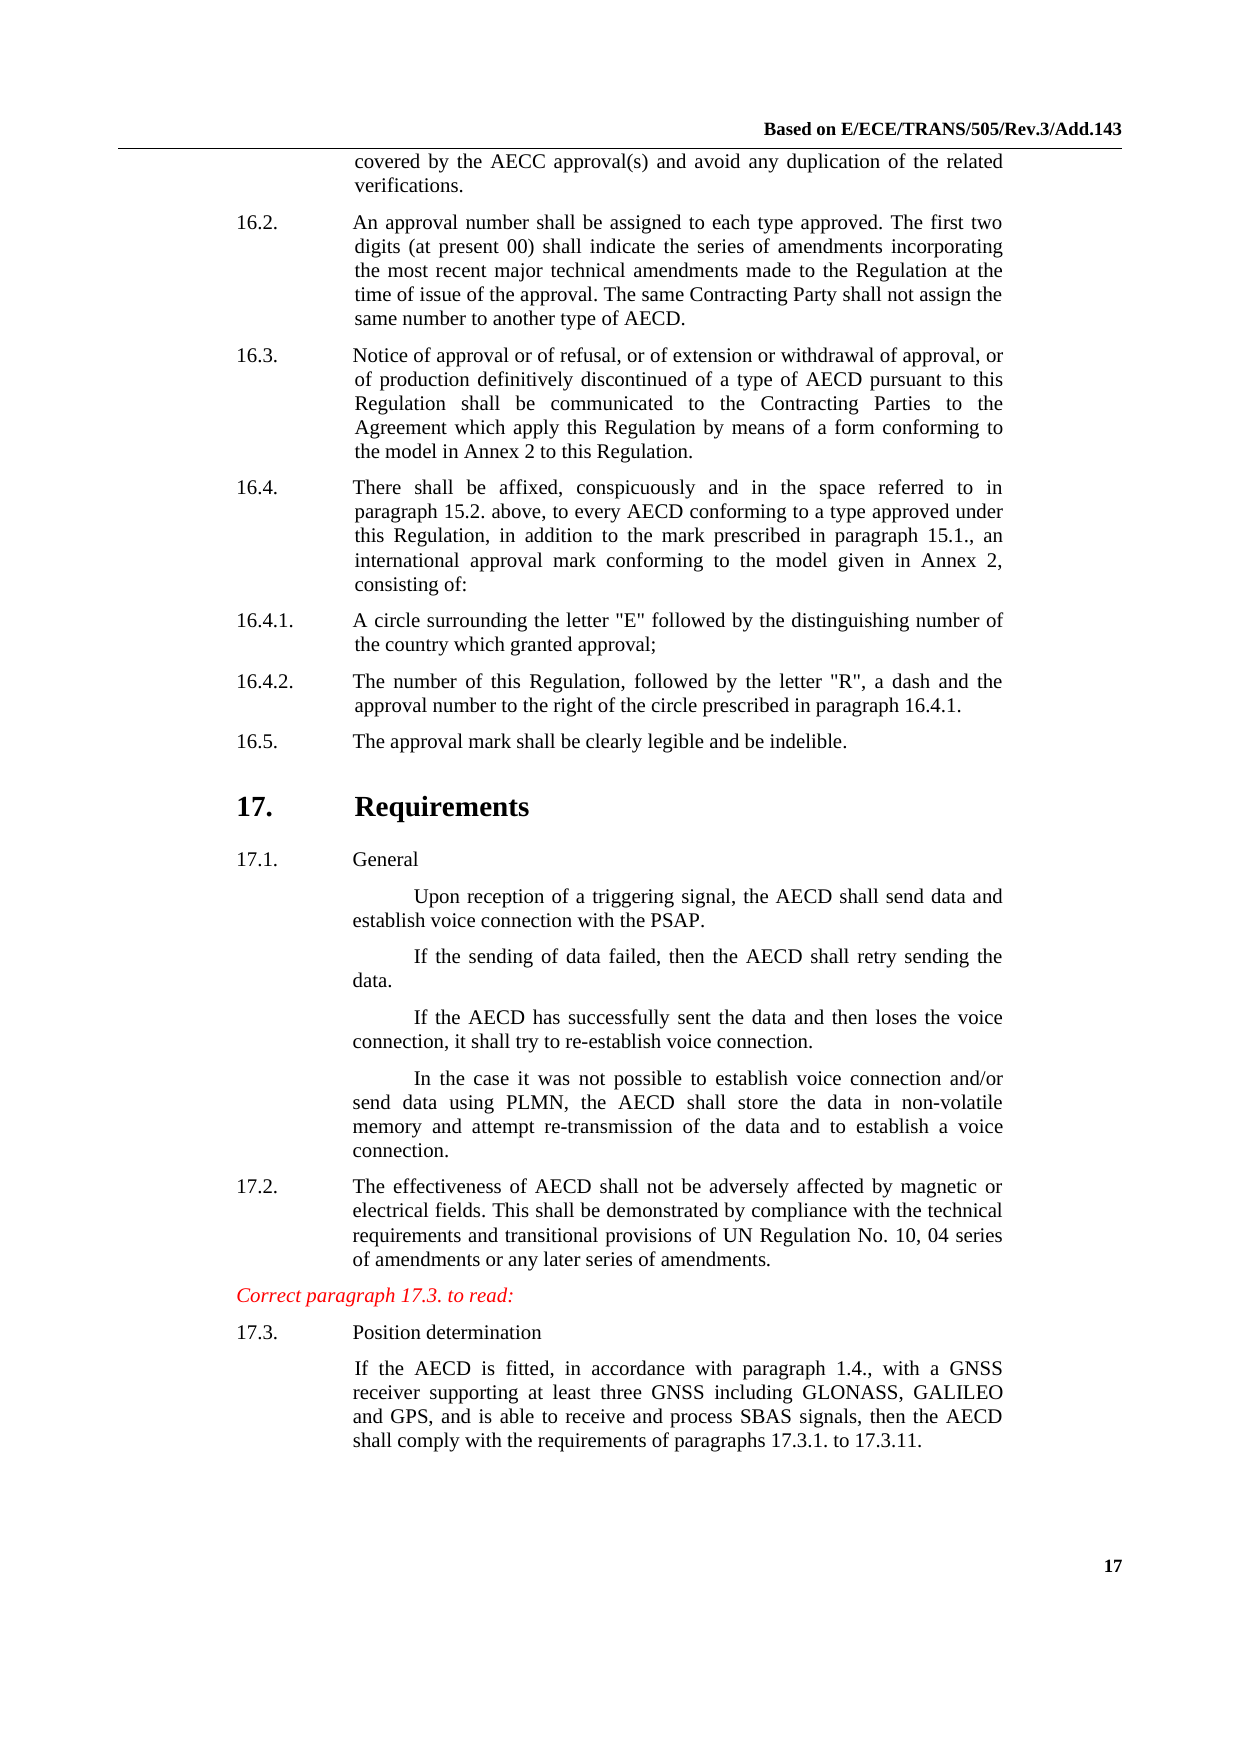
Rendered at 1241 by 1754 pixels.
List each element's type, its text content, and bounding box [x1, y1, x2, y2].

text Upon reception of a triggering signal, the AECD shall send data and establish voice connection with the PSAP. [352, 884, 1004, 932]
text In the case it was not possible to establish voice connection and/or send data using PLMN, the AECD shall store the data in non-volatile memory and attempt re-transmission of the data and to establish a voice connection. [352, 1066, 1004, 1162]
text 17. Requirements [118, 791, 1004, 822]
text 16.3. Notice of approval or of refusal, or of extension or withdrawal of approval, or of production definitively discontinued of a type of AECD pursuant to this Regulation shall be communicated to the Contracting Parties to the Agreement which apply this Regulation by means of a form conforming to the model in Annex 2 to this Regulation. [236, 342, 1004, 463]
text 17.1. General [236, 847, 1004, 871]
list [354, 149, 1004, 197]
text If the AECD has successfully sent the data and then loses the voice connection, it shall try to re-establish voice connection. [352, 1005, 1004, 1053]
text 16.5. The approval mark shall be clearly legible and be indelible. [236, 729, 1004, 753]
text Correct paragraph 17.3. to read: [236, 1283, 1004, 1307]
text 16.4. There shall be affixed, conspicuously and in the space referred to in paragraph 15.2. above, to every AECD conforming to a type approved under this Regulation, in addition to the mark prescribed in paragraph 15.1., an international approval mark conforming to the model given in Annex 2, consisting of: [236, 475, 1004, 596]
text 16.4.2. The number of this Regulation, followed by the letter "R", a dash and the approval number to the right of the circle prescribed in paragraph 16.4.1. [236, 669, 1004, 717]
text 16.2. An approval number shall be assigned to each type approved. The first two digits (at present 00) shall indicate the series of amendments incorporating the most recent major technical amendments made to the Regulation at the time of issue of the approval. The same Contracting Party shall not assign the same number to another type of AECD. [236, 210, 1004, 330]
text If the sending of data failed, then the AECD shall retry sending the data. [352, 944, 1004, 992]
text 17.3. Position determination [236, 1320, 1004, 1344]
text 16.4.1. A circle surrounding the letter "E" followed by the distinguishing number of the country which granted approval; [236, 608, 1004, 656]
text 17.2. The effectiveness of AECD shall not be adversely affected by magnetic or electrical fields. This shall be demonstrated by compliance with the technical requirements and transitional provisions of UN Regulation No. 10, 04 series of amendments or any later series of amendments. [236, 1174, 1004, 1271]
text If the AECD is fitted, in accordance with paragraph 1.4., with a GNSS receiver supporting at least three GNSS including GLONASS, GALILEO and GPS, and is able to receive and process SBAS signals, then the AECD shall comply with the requirements of paragraphs 17.3.1. to 17.3.11. [353, 1356, 1004, 1452]
